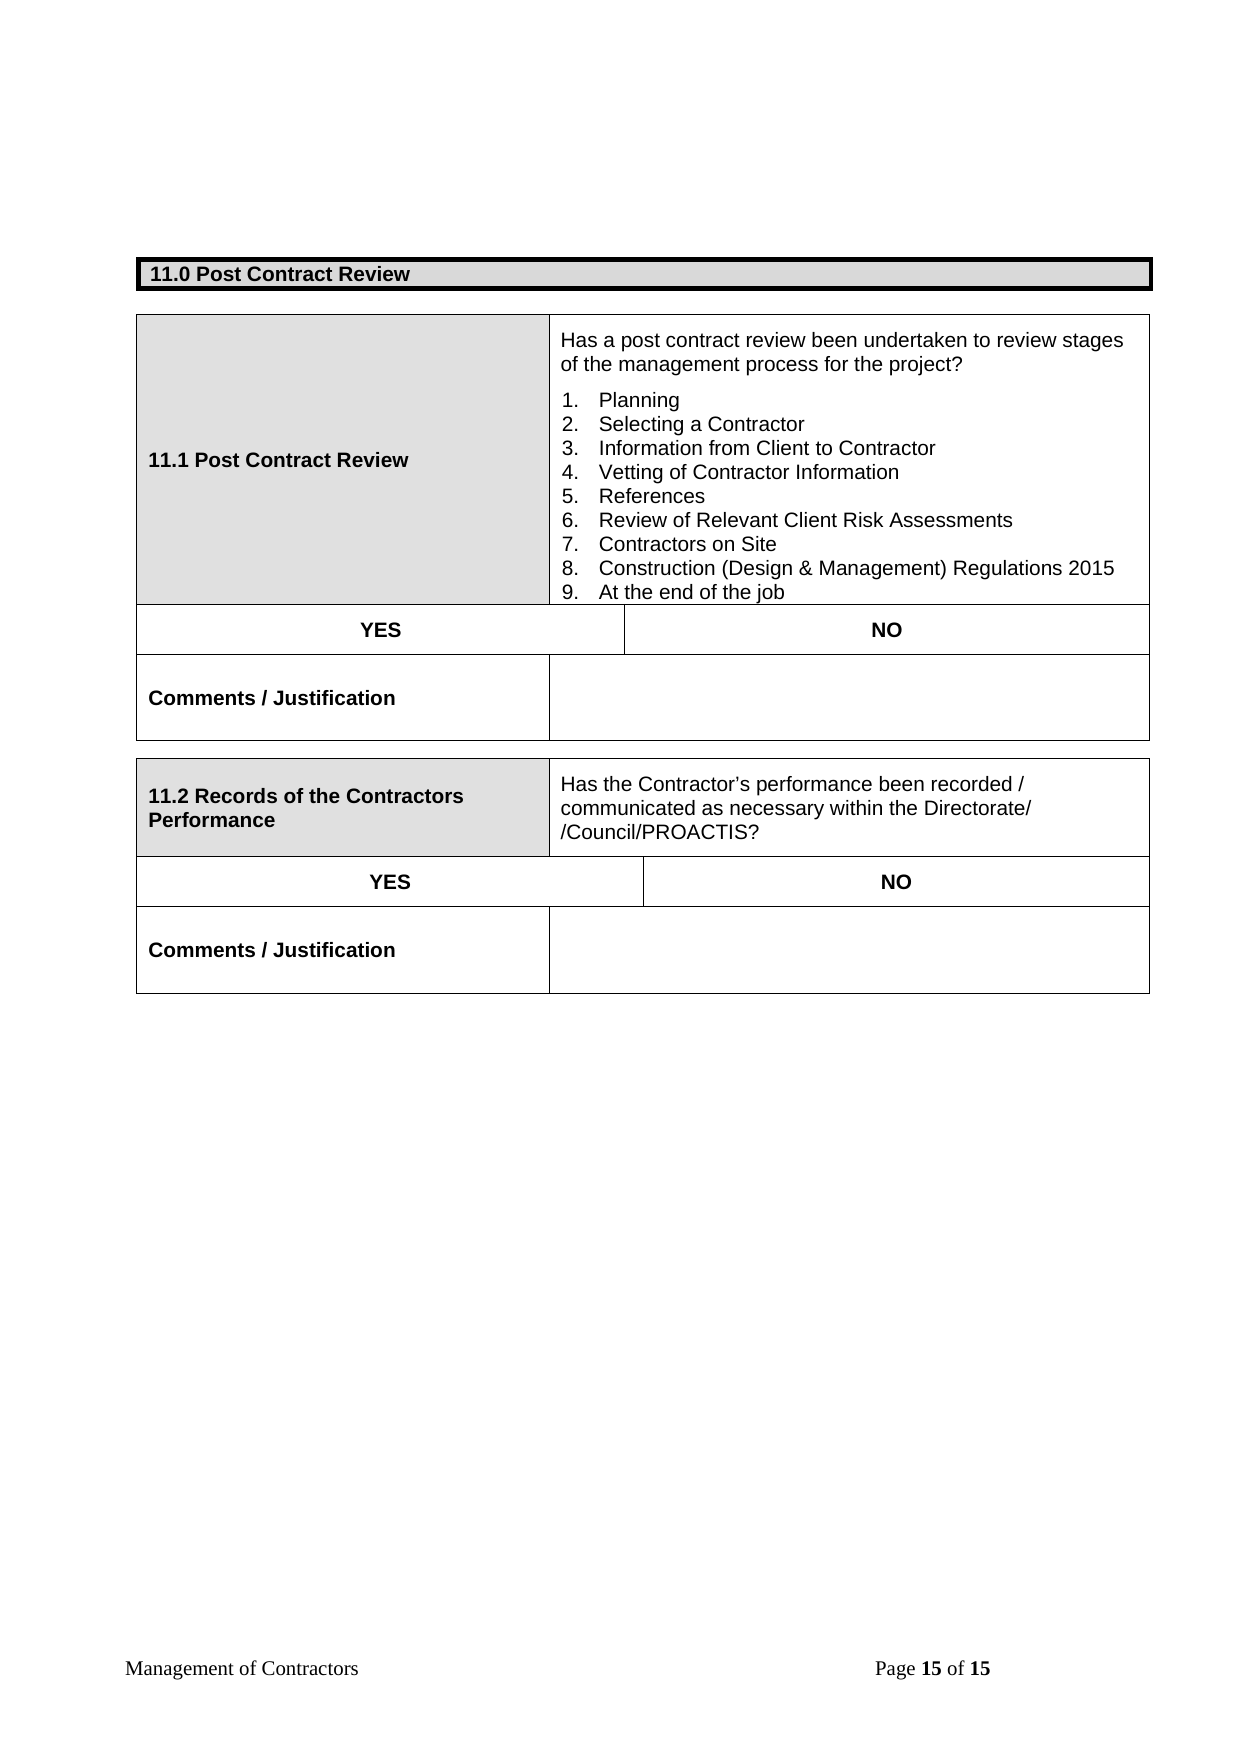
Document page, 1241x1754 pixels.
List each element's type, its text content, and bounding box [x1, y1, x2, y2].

table_cell YES [137, 857, 643, 906]
table_header Has the Contractor’s performance been recorded / communicated as necessary within the Directorate/ /Council/PROACTIS? [550, 759, 1149, 856]
table_cell NO [625, 605, 1149, 654]
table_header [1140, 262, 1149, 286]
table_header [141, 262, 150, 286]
table_cell [550, 655, 1149, 740]
table_header 11.2 Records of the Contractors Performance [137, 759, 549, 856]
table_cell NO [644, 857, 1149, 906]
table_header 11.1 Post Contract Review [137, 315, 549, 604]
table_cell [550, 907, 1149, 992]
table_cell Comments / Justification [137, 907, 549, 992]
table_header Has a post contract review been undertaken to review stages of the management process for the project? Planning Selecting a Contractor Information from Client to Contractor Vetting of Contractor Information References Review of Relevant Client Risk Assessments Contractors on Site Construction (Design & Management) Regulations 2015 At the end of the job [550, 315, 1149, 604]
table_cell Comments / Justification [137, 655, 549, 740]
table_cell YES [137, 605, 624, 654]
